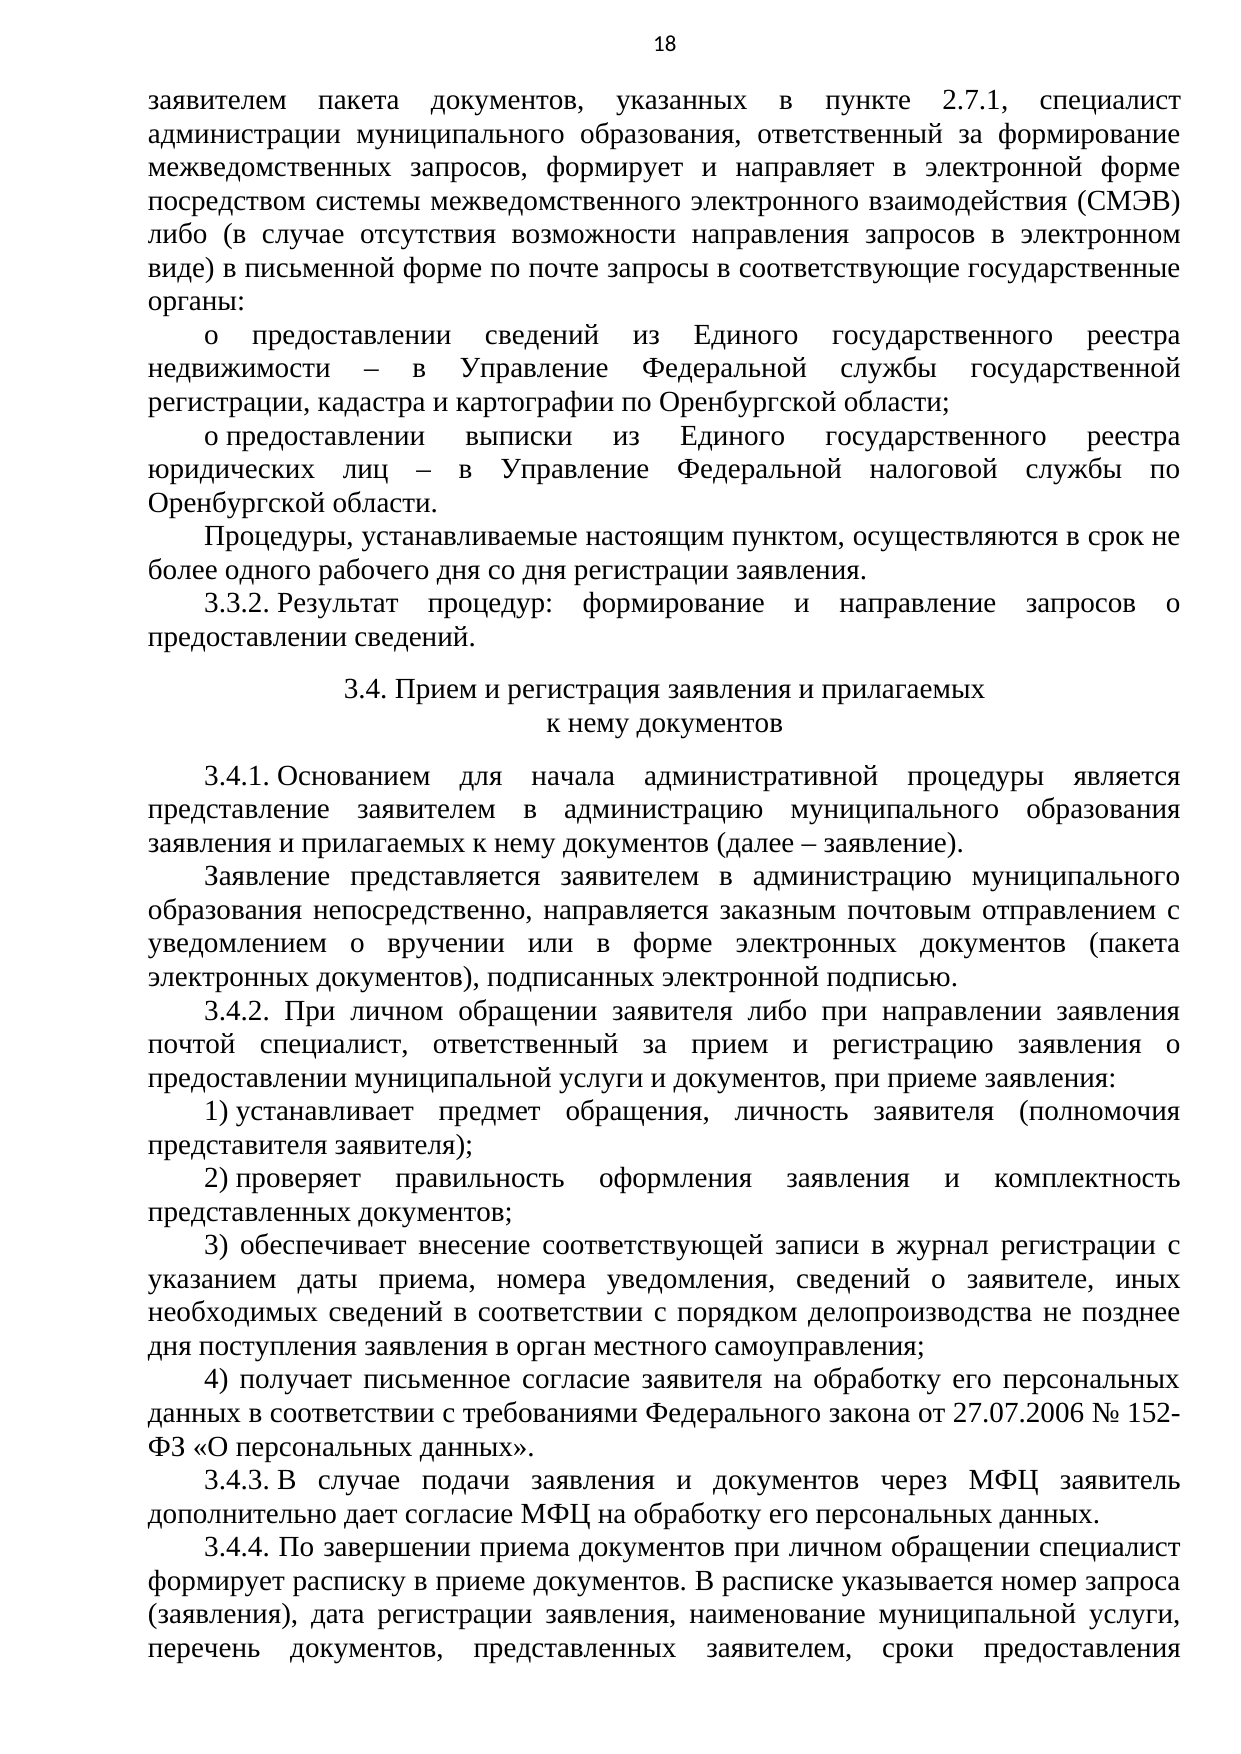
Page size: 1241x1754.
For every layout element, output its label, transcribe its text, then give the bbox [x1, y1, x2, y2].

text о предоставлении сведений из Единого государственного реестра недвижимости – в Управление Федеральной службы государственной регистрации, кадастра и картографии по Оренбургской области; [148, 317, 1181, 418]
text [148, 82, 1181, 317]
text 1) устанавливает предмет обращения, личность заявителя (полномочия представителя заявителя); [148, 1093, 1181, 1160]
text о предоставлении выписки из Единого государственного реестра юридических лиц – в Управление Федеральной налоговой службы по Оренбургской области. [148, 418, 1181, 518]
text 3.4.3. В случае подачи заявления и документов через МФЦ заявитель дополнительно дает согласие МФЦ на обработку его персональных данных. [148, 1462, 1181, 1529]
text Процедуры, устанавливаемые настоящим пунктом, осуществляются в срок не более одного рабочего дня со дня регистрации заявления. [148, 518, 1181, 585]
text 3.4.2. При личном обращении заявителя либо при направлении заявления почтой специалист, ответственный за прием и регистрацию заявления о предоставлении муниципальной услуги и документов, при приеме заявления: [148, 993, 1181, 1093]
text Заявление представляется заявителем в администрацию муниципального образования непосредственно, направляется заказным почтовым отправлением с уведомлением о вручении или в форме электронных документов (пакета электронных документов), подписанных электронной подписью. [148, 858, 1181, 993]
text 3) обеспечивает внесение соответствующей записи в журнал регистрации с указанием даты приема, номера уведомления, сведений о заявителе, иных необходимых сведений в соответствии с порядком делопроизводства не позднее дня поступления заявления в орган местного самоуправления; [148, 1227, 1181, 1362]
text 2) проверяет правильность оформления заявления и комплектность представленных документов; [148, 1160, 1181, 1227]
text 3.4.1. Основанием для начала административной процедуры является представление заявителем в администрацию муниципального образования заявления и прилагаемых к нему документов (далее – заявление). [148, 758, 1181, 858]
text 3.3.2. Результат процедур: формирование и направление запросов о предоставлении сведений. [148, 585, 1181, 652]
text 4) получает письменное согласие заявителя на обработку его персональных данных в соответствии с требованиями Федерального закона от 27.07.2006 № 152-ФЗ «О персональных данных». [148, 1362, 1181, 1462]
text к нему документов [148, 705, 1181, 739]
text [148, 1529, 1181, 1663]
text 3.4. Прием и регистрация заявления и прилагаемых [148, 672, 1181, 705]
